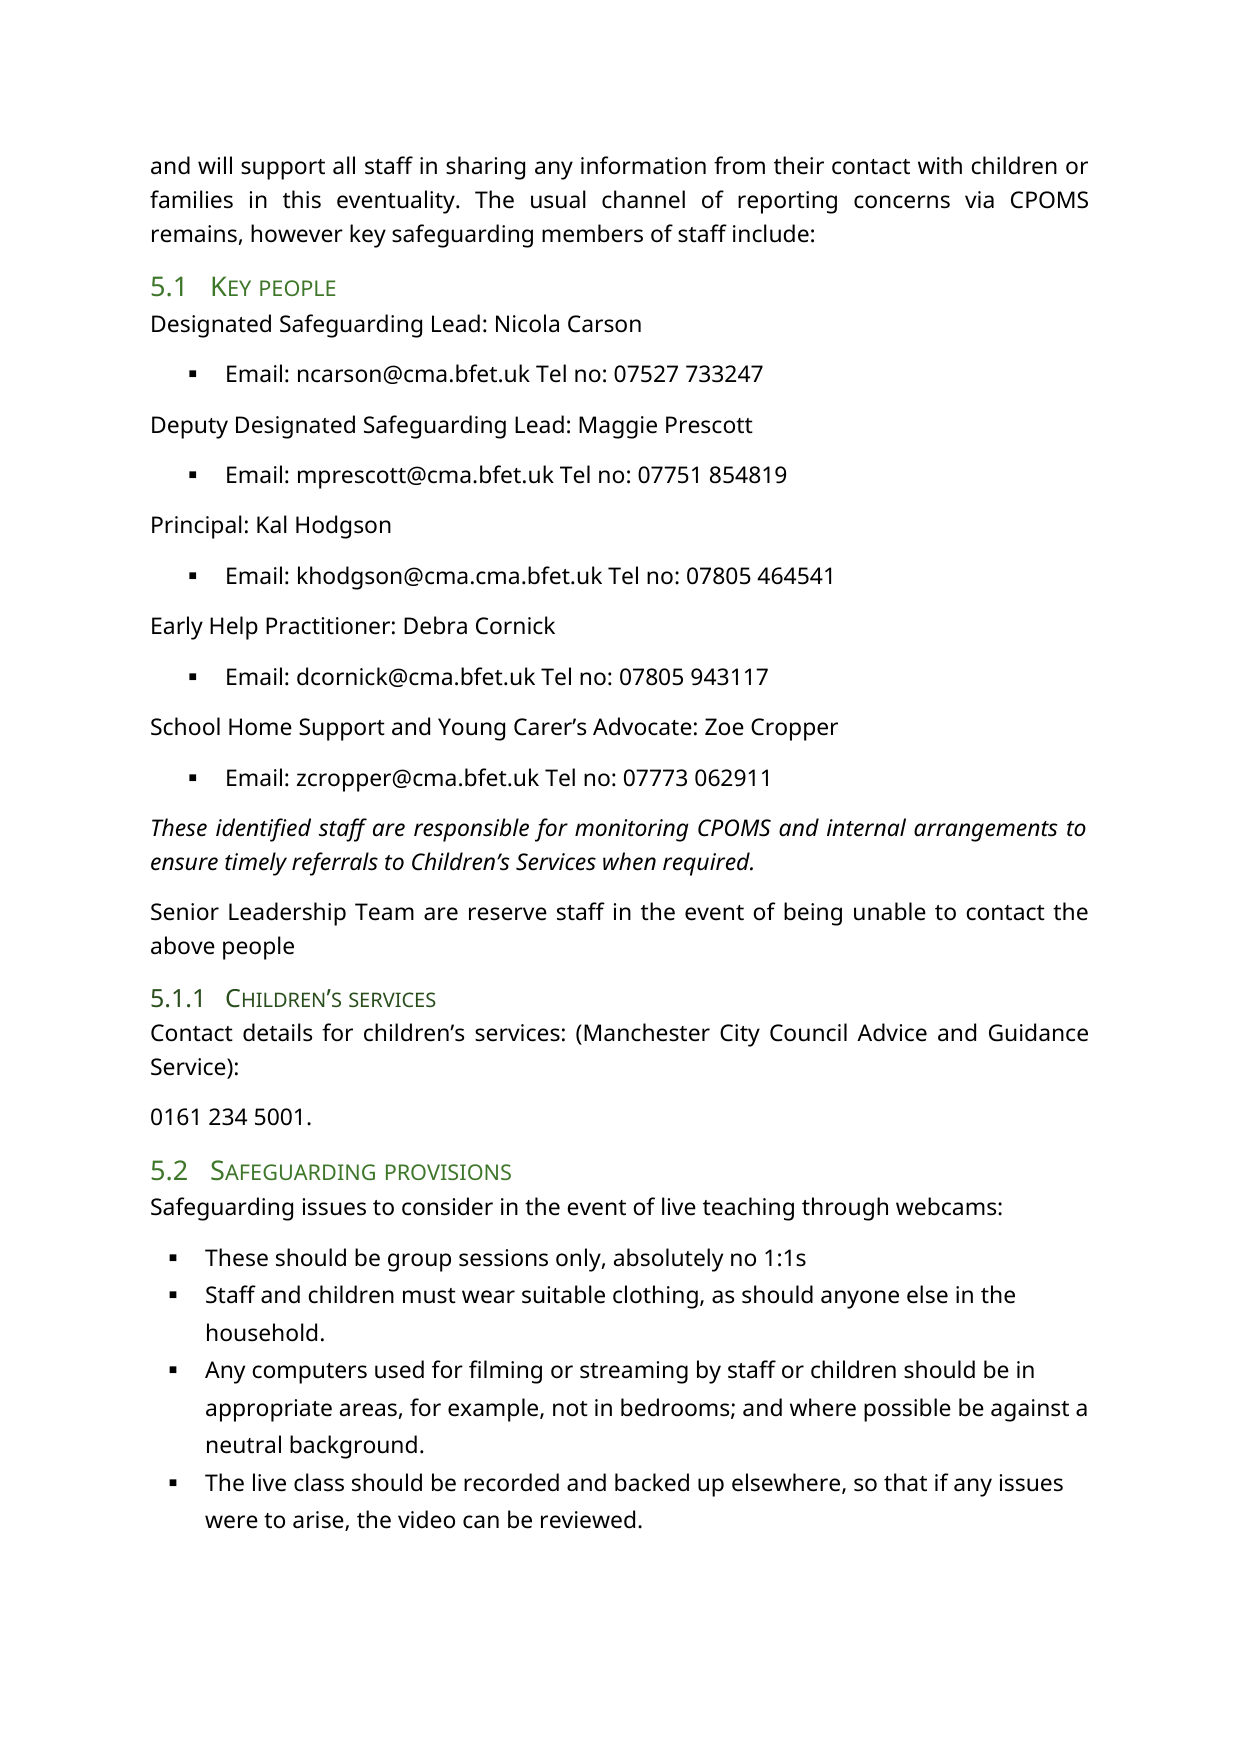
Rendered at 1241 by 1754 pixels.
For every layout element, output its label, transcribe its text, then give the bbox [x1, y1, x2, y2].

list Email: mprescott@cma.bfet.uk Tel no: 07751 854819 [187, 459, 1090, 490]
subtitle Key people [150, 268, 1090, 305]
text School Home Support and Young Carer’s Advocate: Zoe Cropper [150, 711, 1090, 742]
text Safeguarding issues to consider in the event of live teaching through webcams: [150, 1191, 1090, 1223]
text Staff and children must wear suitable clothing, as should anyone else in the household. [168, 1279, 1090, 1348]
text Principal: Kal Hodgson [150, 509, 1090, 541]
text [150, 150, 1090, 249]
subtitle Safeguarding provisions [150, 1152, 1090, 1188]
list Email: zcropper@cma.bfet.uk Tel no: 07773 062911 [187, 761, 1090, 793]
list Email: khodgson@cma.cma.bfet.uk Tel no: 07805 464541 [187, 560, 1090, 591]
text The live class should be recorded and backed up elsewhere, so that if any issues were to arise, the video can be reviewed. [168, 1467, 1090, 1536]
text Deputy Designated Safeguarding Lead: Maggie Prescott [150, 408, 1090, 440]
subtitle Children’s services [150, 980, 1090, 1014]
text 0161 234 5001. [150, 1101, 1090, 1132]
text Designated Safeguarding Lead: Nicola Carson [150, 308, 1090, 339]
text Early Help Practitioner: Debra Cornick [150, 610, 1090, 641]
text These should be group sessions only, absolutely no 1:1s [168, 1242, 1090, 1273]
text These identified staff are responsible for monitoring CPOMS and internal arrangements to ensure timely referrals to Children’s Services when required. [150, 812, 1090, 877]
text Contact details for children’s services: (Manchester City Council Advice and Guidance Service): [150, 1017, 1090, 1082]
text Senior Leadership Team are reserve staff in the event of being unable to contact the above people [150, 896, 1090, 961]
list Email: ncarson@cma.bfet.uk Tel no: 07527 733247 [187, 358, 1090, 389]
text Any computers used for filming or streaming by staff or children should be in appropriate areas, for example, not in bedrooms; and where possible be against a neutral background. [168, 1354, 1090, 1461]
list Email: dcornick@cma.bfet.uk Tel no: 07805 943117 [187, 661, 1090, 692]
